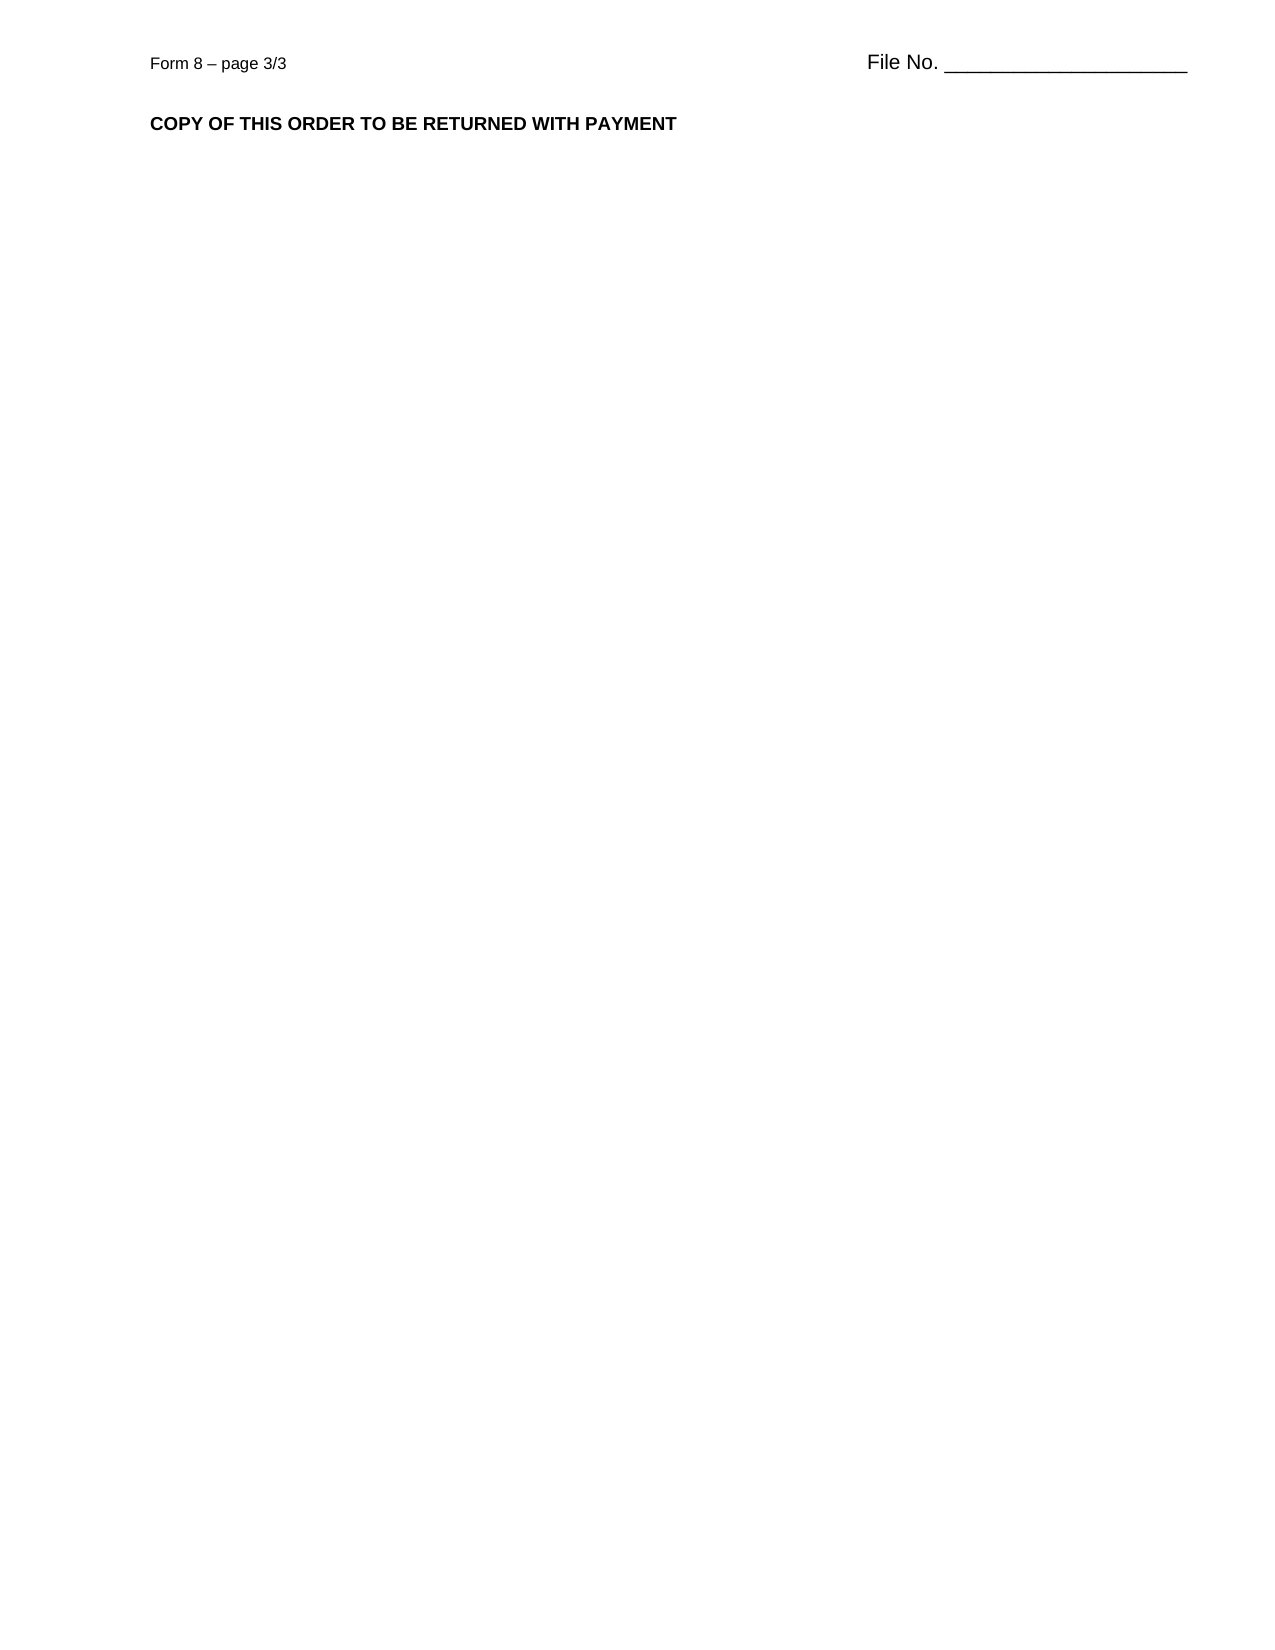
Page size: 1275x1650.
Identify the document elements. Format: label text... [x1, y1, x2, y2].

text COPY OF THIS ORDER TO BE RETURNED WITH PAYMENT [150, 113, 1125, 134]
